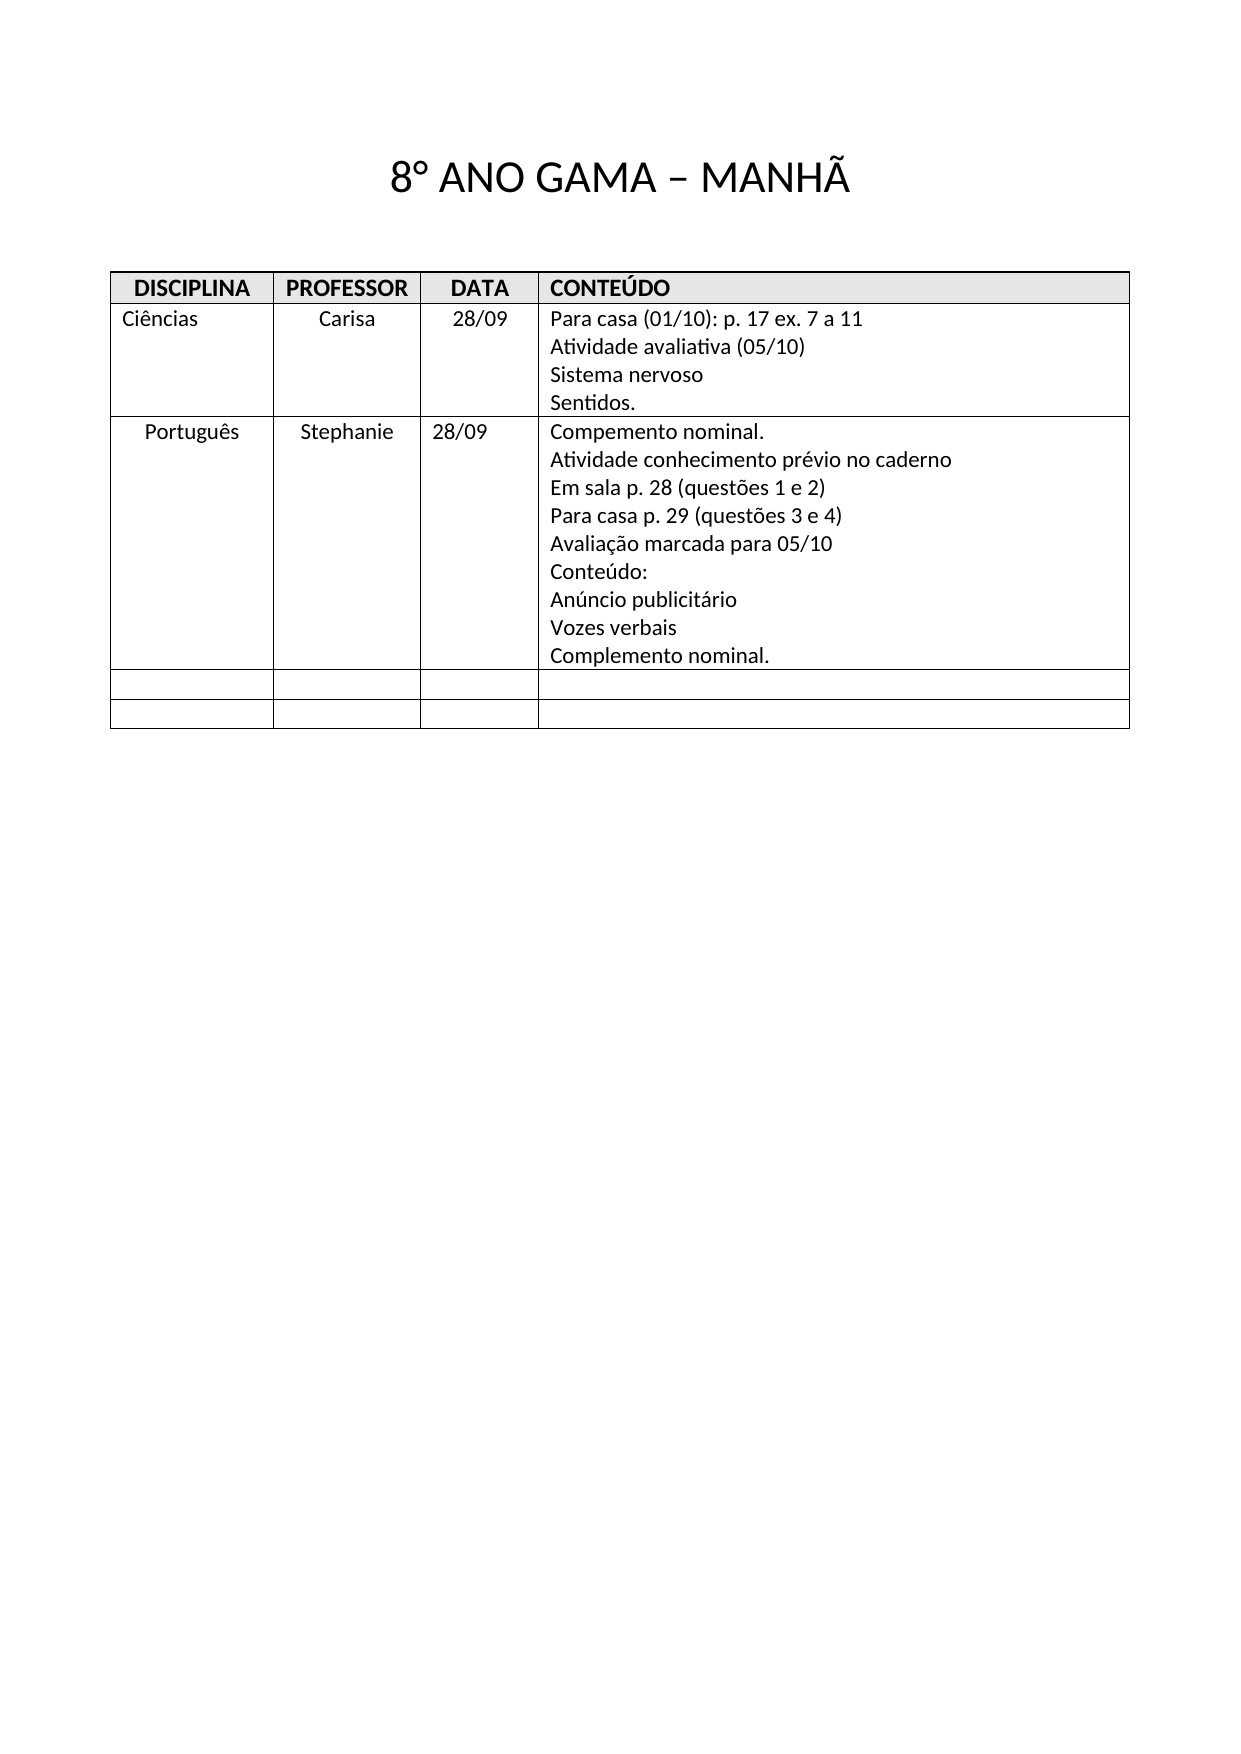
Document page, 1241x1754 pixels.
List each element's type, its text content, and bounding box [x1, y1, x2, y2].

table_cell [421, 700, 538, 727]
table_cell [111, 670, 273, 698]
table_cell [274, 700, 420, 727]
table_cell Stephanie [274, 417, 420, 669]
table_cell Para casa (01/10): p. 17 ex. 7 a 11 Atividade avaliativa (05/10) Sistema nervoso Sentidos. [539, 304, 1129, 416]
table_header DISCIPLINA [111, 273, 273, 303]
table_cell [111, 700, 273, 727]
table_cell Carisa [274, 304, 420, 416]
table_header DATA [421, 273, 538, 303]
table_header PROFESSOR [274, 273, 420, 303]
table_cell [539, 670, 1129, 698]
table_cell 28/09 [421, 304, 538, 416]
table_header CONTEÚDO [539, 273, 1129, 303]
table_cell [539, 700, 1129, 727]
table_cell [421, 670, 538, 698]
table_cell Compemento nominal. Atividade conhecimento prévio no caderno Em sala p. 28 (questões 1 e 2) Para casa p. 29 (questões 3 e 4) Avaliação marcada para 05/10 Conteúdo: Anúncio publicitário Vozes verbais Complemento nominal. [539, 417, 1129, 669]
table_cell [274, 670, 420, 698]
table_cell Ciências [111, 304, 273, 416]
table_cell 28/09 [421, 417, 538, 669]
table_cell Português [111, 417, 273, 669]
text 8° ANO GAMA – MANHÃ [177, 148, 1063, 203]
